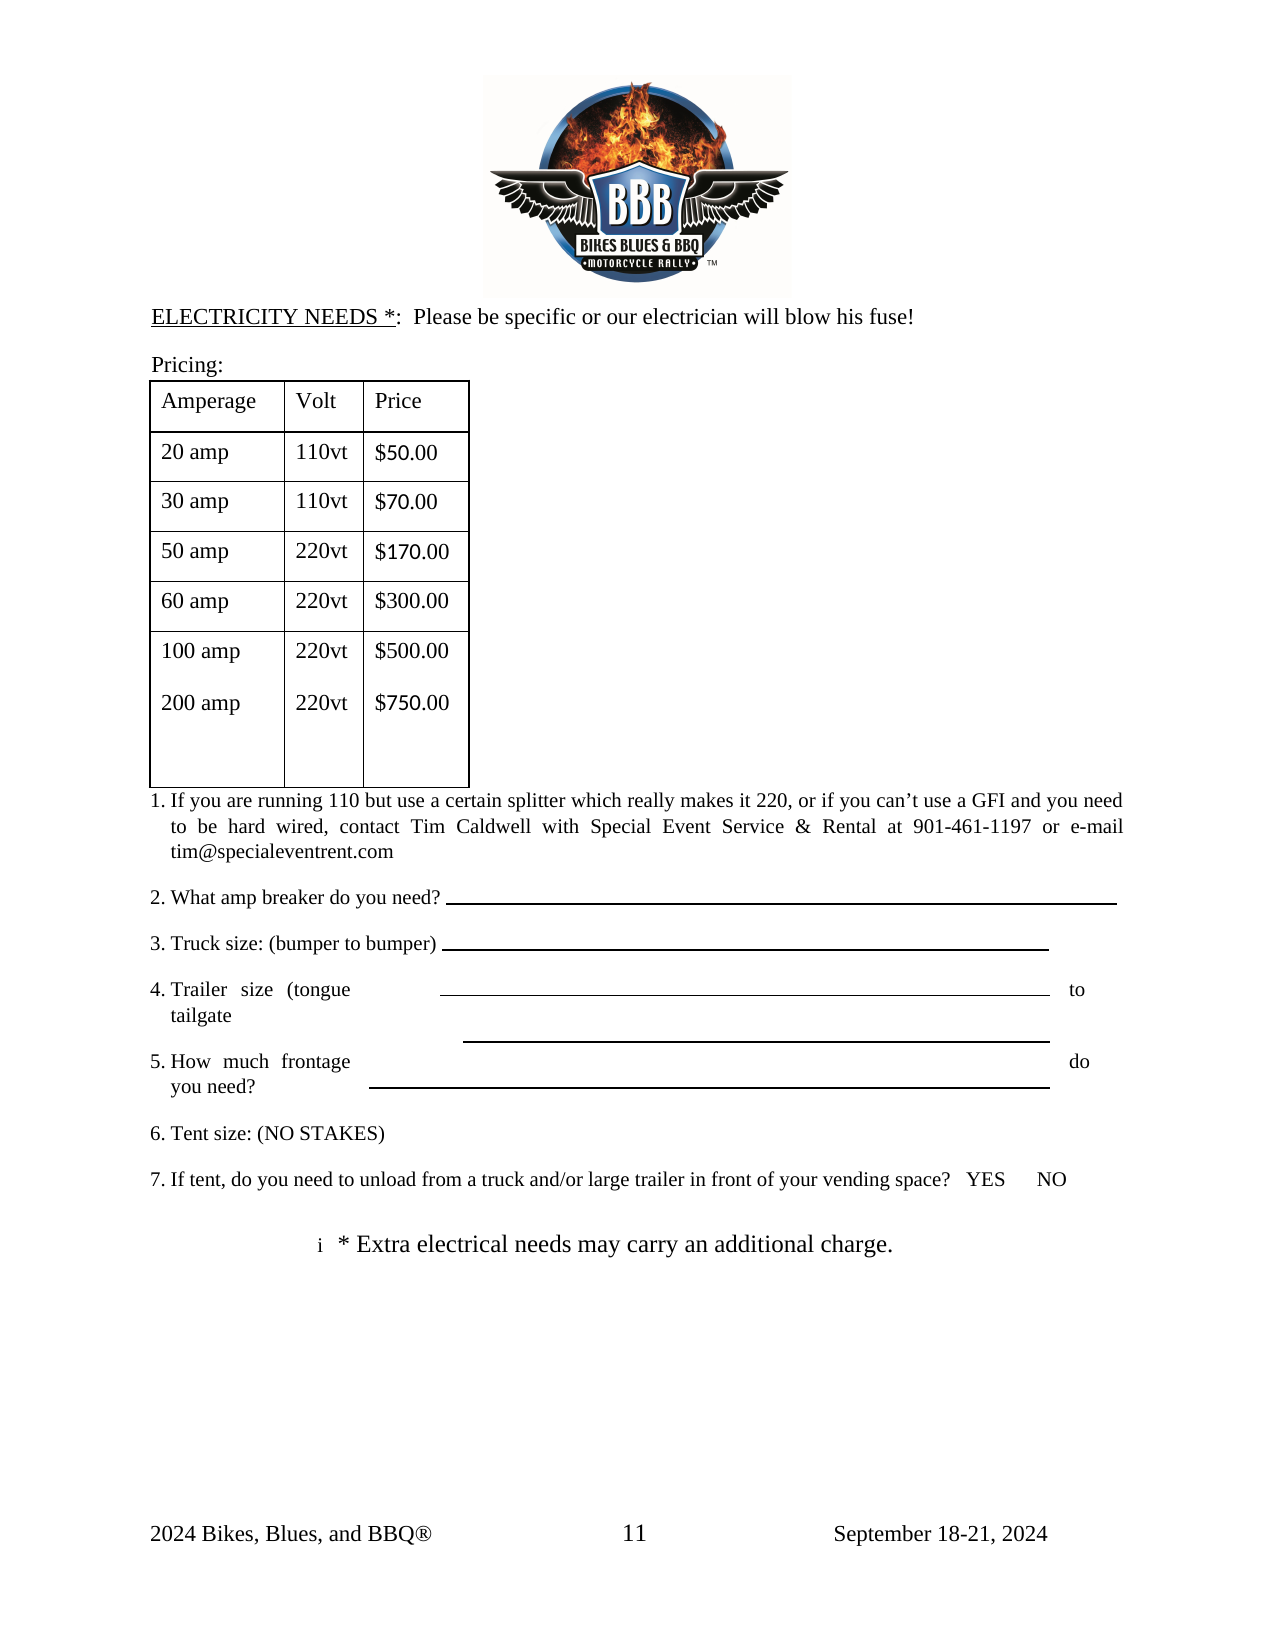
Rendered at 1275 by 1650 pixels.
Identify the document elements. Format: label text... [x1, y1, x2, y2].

table_cell 200 amp [151, 672, 284, 729]
table_header Amperage [151, 382, 284, 431]
list How much frontage do you need? [150, 1049, 1126, 1098]
table_cell 100 amp [151, 632, 284, 672]
table_cell 220vt [285, 632, 363, 672]
table_cell $170.00 [364, 532, 468, 581]
table_cell [151, 730, 284, 787]
table_cell 110vt [285, 482, 363, 531]
list If tent, do you need to unload from a truck and/or large trailer in front of your vending space? YES NO [150, 1167, 1126, 1191]
list Tent size: (NO STAKES) [150, 1121, 1126, 1144]
table_cell [285, 730, 363, 787]
table_cell 50 amp [151, 532, 284, 581]
text Pricing: [151, 351, 1126, 378]
table_cell $50.00 [364, 433, 468, 481]
list Trailer size (tongue to tailgate [150, 977, 1126, 1027]
picture [483, 75, 792, 298]
table_header Volt [285, 382, 363, 431]
table_header Price [364, 382, 468, 431]
list * Extra electrical needs may carry an additional charge. [317, 1229, 1126, 1258]
table_cell 20 amp [151, 433, 284, 481]
table_cell 110vt [285, 433, 363, 481]
list Truck size: (bumper to bumper) [150, 931, 1126, 955]
list What amp breaker do you need? [150, 885, 1126, 909]
table_cell 220vt [285, 582, 363, 631]
table_cell 60 amp [151, 582, 284, 631]
table_cell 220vt [285, 532, 363, 581]
table_cell 220vt [285, 672, 363, 729]
table_cell $70.00 [364, 482, 468, 531]
table_cell $500.00 [364, 632, 468, 672]
table_cell $300.00 [364, 582, 468, 631]
text ELECTRICITY NEEDS *: Please be specific or our electrician will blow his fuse! [151, 303, 1126, 329]
table_cell 30 amp [151, 482, 284, 531]
table_cell $750.00 [364, 672, 468, 729]
table_cell [364, 730, 468, 787]
list If you are running 110 but use a certain splitter which really makes it 220, or if you can’t use a GFI and you need to be hard wired, contact Tim Caldwell with Special Event Service & Rental at 901-461-1197 or e-mail tim@specialeventrent.com [150, 788, 1126, 863]
